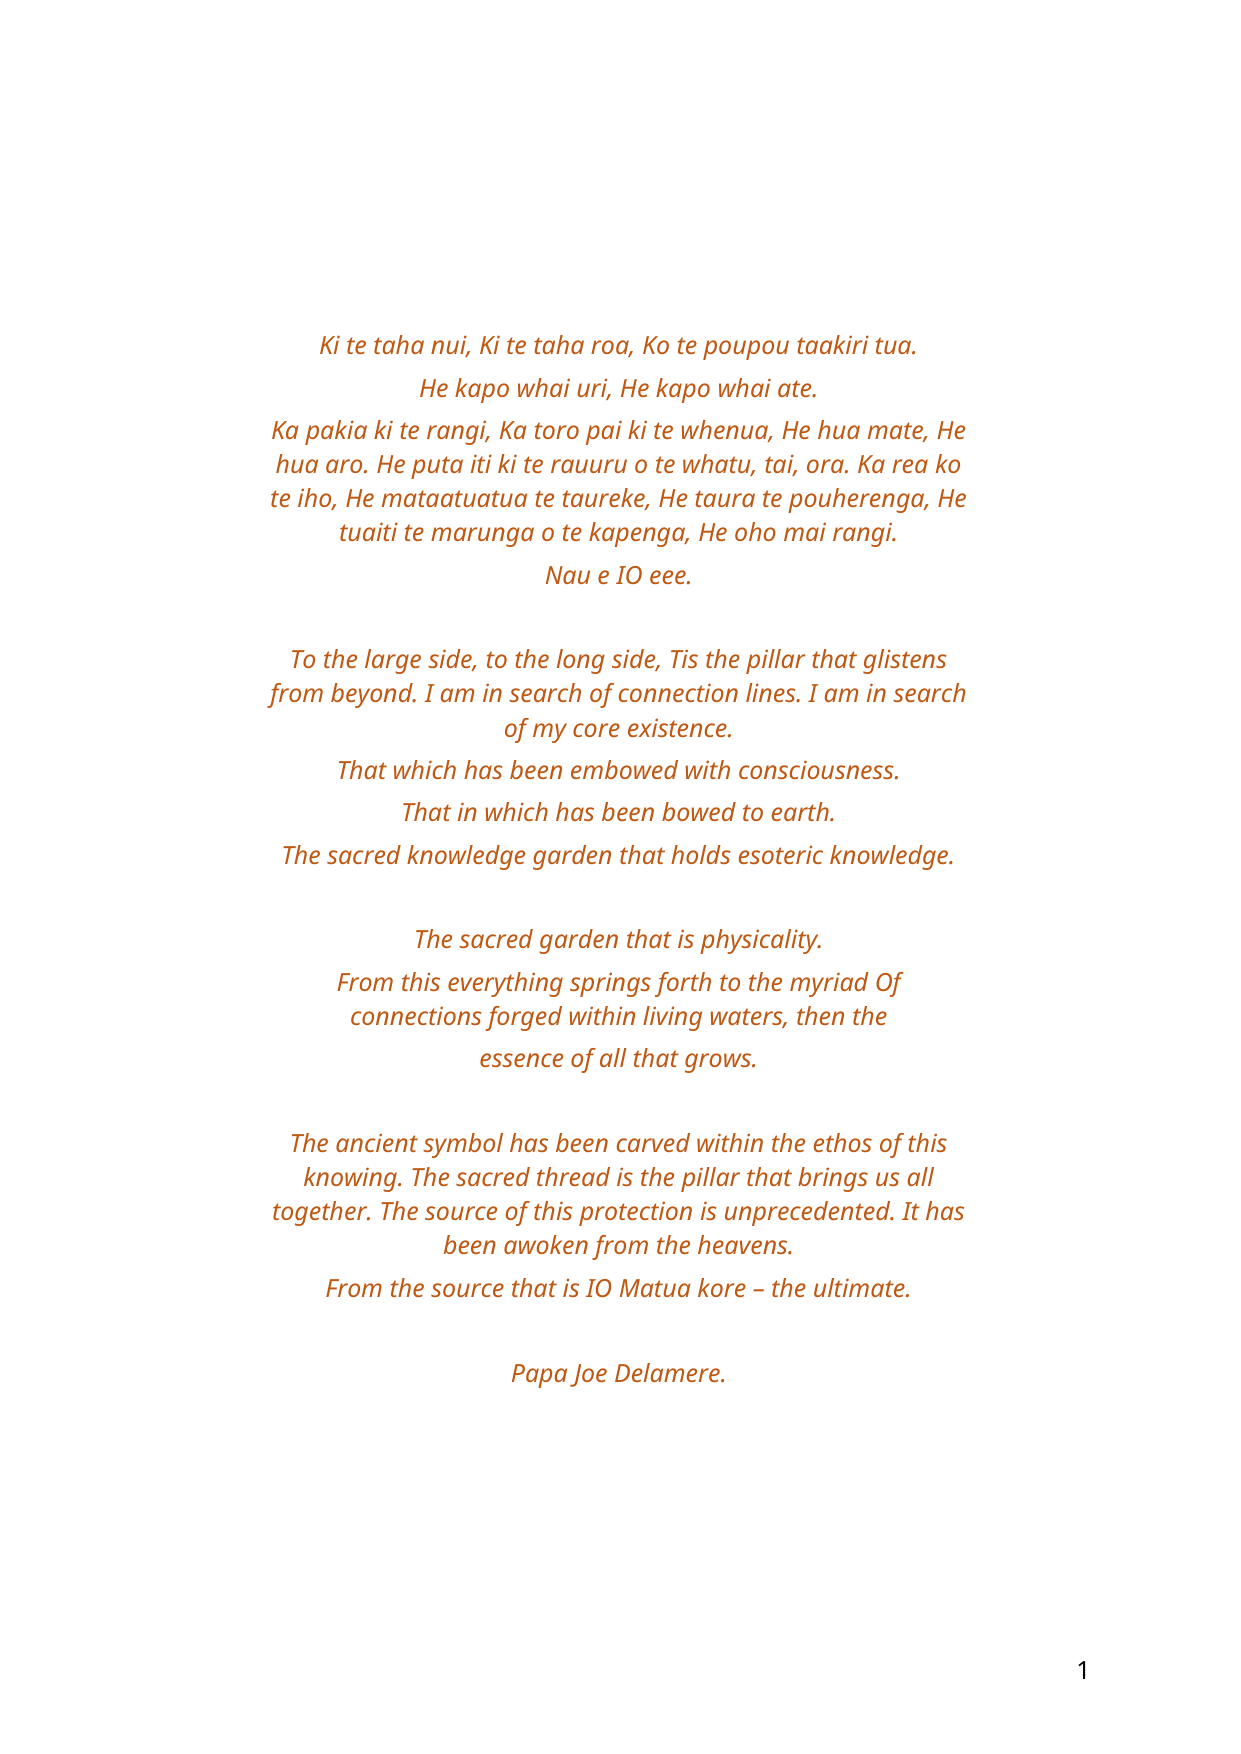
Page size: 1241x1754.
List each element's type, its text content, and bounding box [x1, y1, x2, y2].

text Nau e IO eee. [268, 557, 972, 591]
text That which has been embowed with consciousness. [268, 753, 972, 787]
text From the source that is IO Matua kore – the ultimate. [268, 1270, 972, 1304]
text Papa Joe Delamere. [268, 1355, 972, 1389]
text The sacred garden that is physicality. [268, 922, 972, 956]
text essence of all that grows. [268, 1041, 972, 1075]
text The sacred knowledge garden that holds esoteric knowledge. [268, 837, 972, 871]
text He kapo whai uri, He kapo whai ate. [268, 370, 972, 404]
text From this everything springs forth to the myriad Of connections forged within living waters, then the [268, 964, 972, 1033]
text Ki te taha nui, Ki te taha roa, Ko te poupou taakiri tua. [268, 328, 972, 362]
text To the large side, to the long side, Tis the pillar that glistens from beyond. I am in search of connection lines. I am in search of my core existence. [268, 642, 972, 744]
text Ka pakia ki te rangi, Ka toro pai ki te whenua, He hua mate, He hua aro. He puta iti ki te rauuru o te whatu, tai, ora. Ka rea ko te iho, He mataatuatua te taureke, He taura te pouherenga, He tuaiti te marunga o te kapenga, He oho mai rangi. [268, 413, 972, 549]
text That in which has been bowed to earth. [268, 795, 972, 829]
text The ancient symbol has been carved within the ethos of this knowing. The sacred thread is the pillar that brings us all together. The source of this protection is unprecedented. It has been awoken from the heavens. [268, 1126, 972, 1262]
